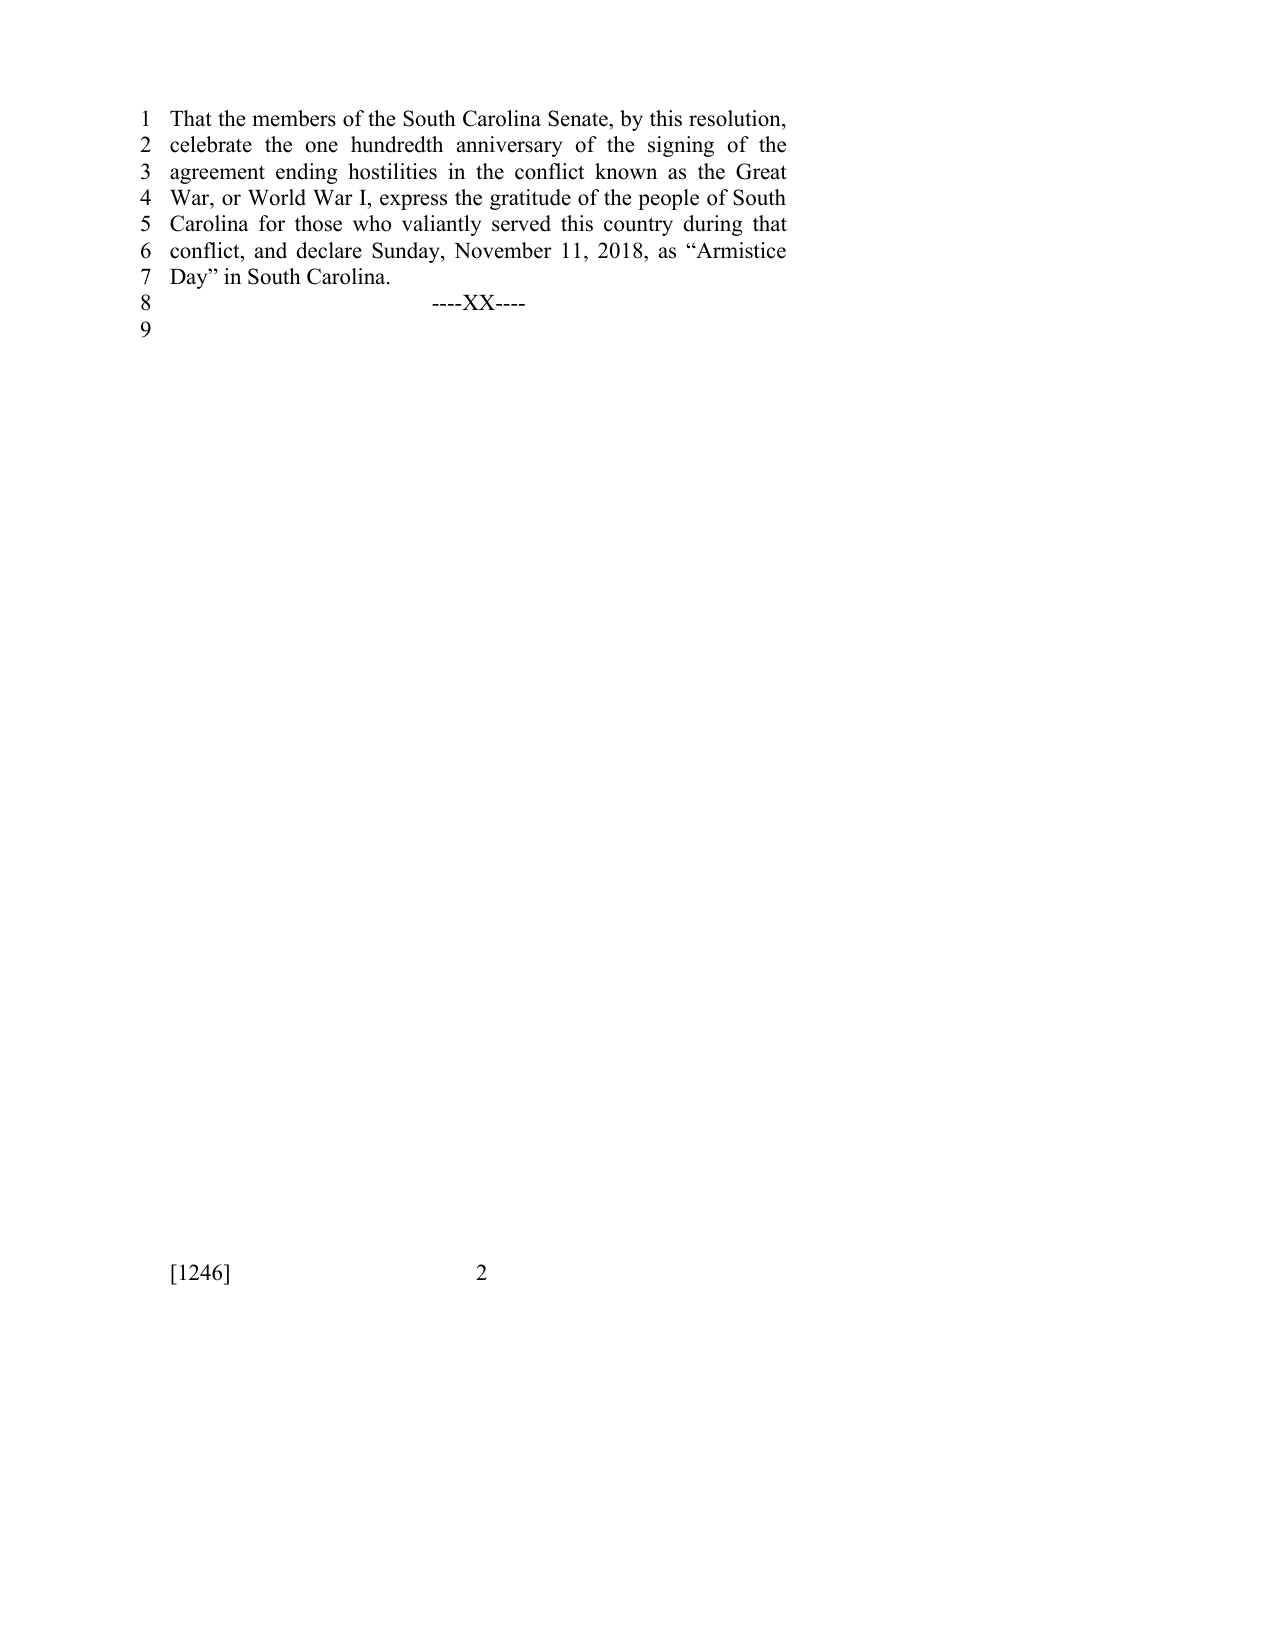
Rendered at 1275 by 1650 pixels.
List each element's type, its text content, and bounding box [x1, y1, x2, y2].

text That the members of the South Carolina Senate, by this resolution, celebrate the one hundredth anniversary of the signing of the agreement ending hostilities in the conflict known as the Great War, or World War I, express the gratitude of the people of South Carolina for those who valiantly served this country during that conflict, and declare Sunday, November 11, 2018, as “Armistice Day” in South Carolina. [169, 105, 787, 289]
text ----XX---- [169, 289, 787, 316]
